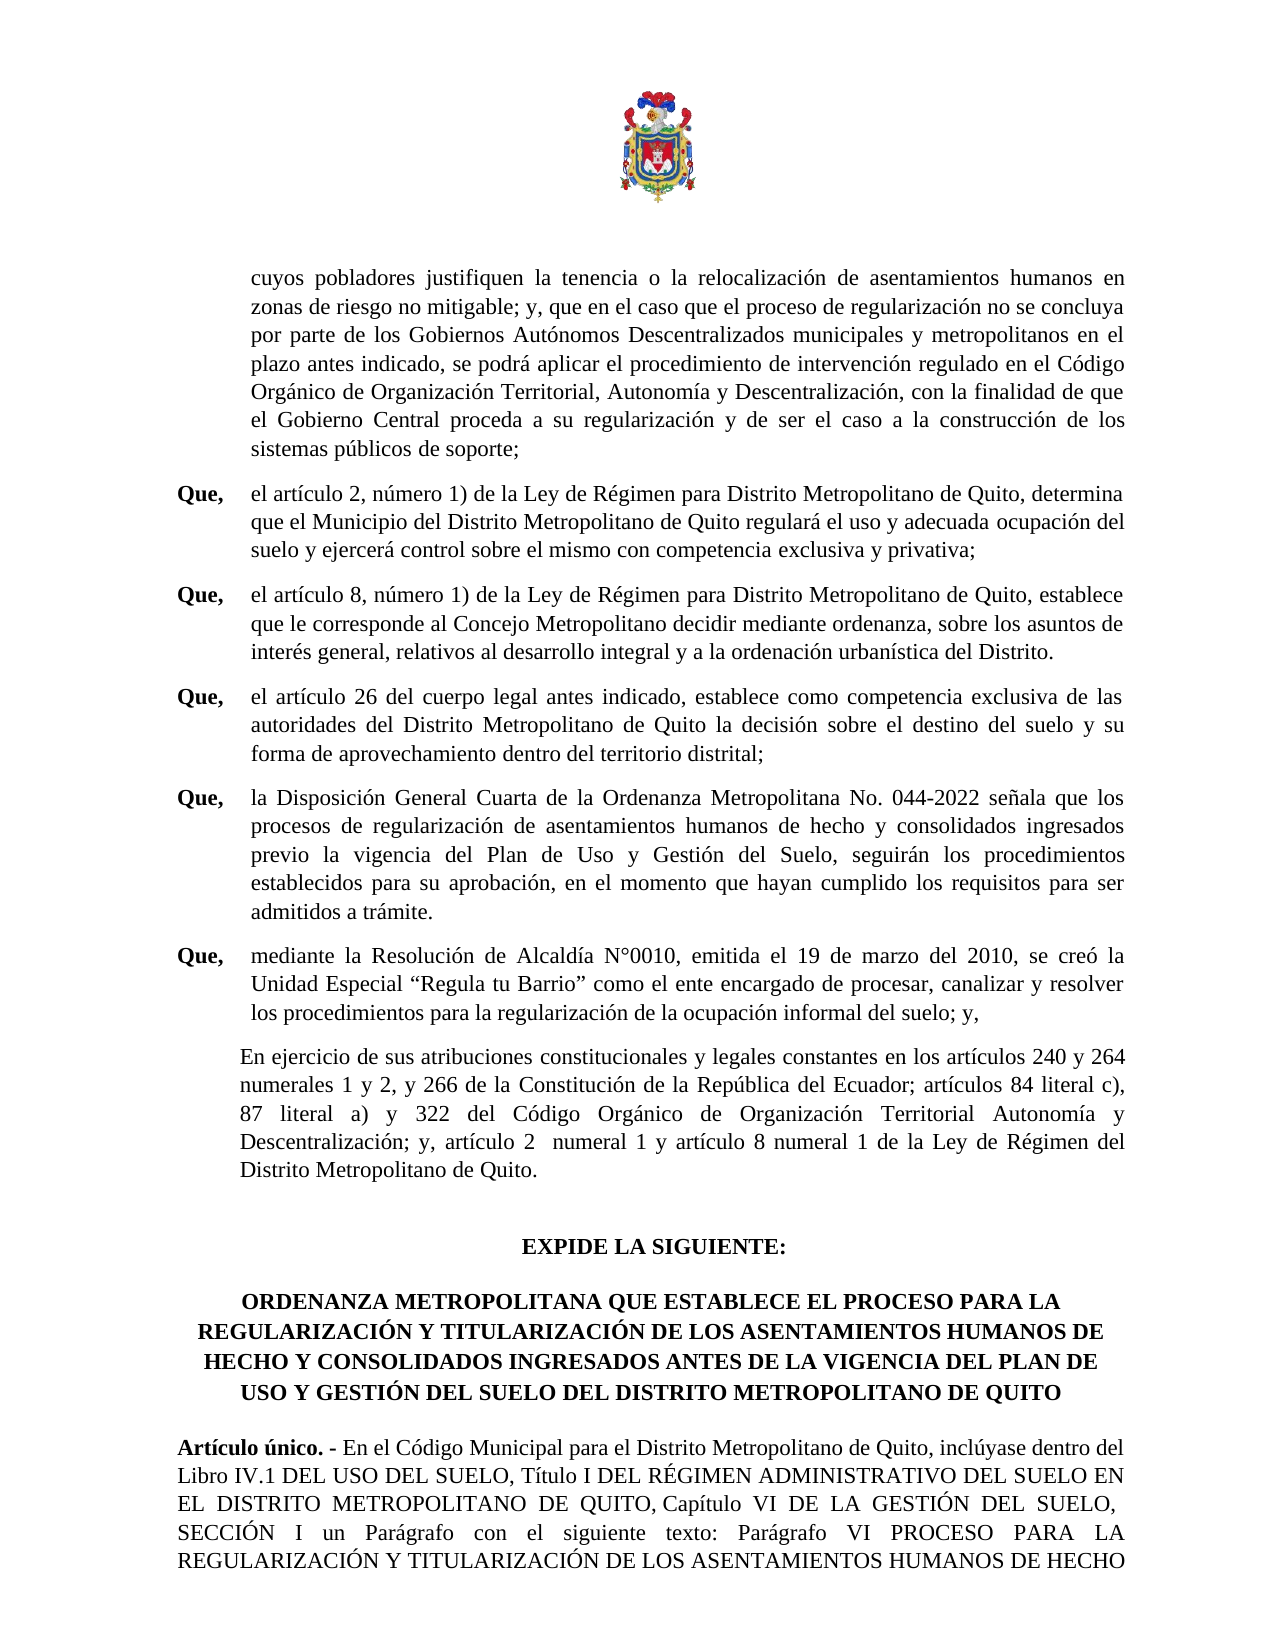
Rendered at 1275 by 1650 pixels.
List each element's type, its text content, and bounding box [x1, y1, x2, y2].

text Artículo único. - En el Código Municipal para el Distrito Metropolitano de Quito, inclúyase dentro del Libro IV.1 DEL USO DEL SUELO, Título I DEL RÉGIMEN ADMINISTRATIVO DEL SUELO EN EL DISTRITO METROPOLITANO DE QUITO, Capítulo VI DE LA GESTIÓN DEL SUELO, [177, 1434, 1125, 1517]
text Que, la Disposición General Cuarta de la Ordenanza Metropolitana No. 044-2022 señala que los procesos de regularización de asentamientos humanos de hecho y consolidados ingresados previo la vigencia del Plan de Uso y Gestión del Suelo, seguirán los procedimientos establecidos para su aprobación, en el momento que hayan cumplido los requisitos para ser admitidos a trámite. [177, 784, 1125, 924]
text ORDENANZA METROPOLITANA QUE ESTABLECE EL PROCESO PARA LA REGULARIZACIÓN Y TITULARIZACIÓN DE LOS ASENTAMIENTOS HUMANOS DE HECHO Y CONSOLIDADOS INGRESADOS ANTES DE LA VIGENCIA DEL PLAN DE USO Y GESTIÓN DEL SUELO DEL DISTRITO METROPOLITANO DE QUITO [196, 1288, 1106, 1405]
text En ejercicio de sus atribuciones constitucionales y legales constantes en los artículos 240 y 264 numerales 1 y 2, y 266 de la Constitución de la República del Ecuador; artículos 84 literal c), 87 literal a) y 322 del Código Orgánico de Organización Territorial Autonomía y Descentralización; y, artículo 2 numeral 1 y artículo 8 numeral 1 de la Ley de Régimen del Distrito Metropolitano de Quito. [239, 1043, 1126, 1183]
picture [619, 90, 696, 204]
subtitle EXPIDE LA SIGUIENTE: [409, 1233, 899, 1259]
text SECCIÓN I un Parágrafo con el siguiente texto: Parágrafo VI PROCESO PARA LA REGULARIZACIÓN Y TITULARIZACIÓN DE LOS ASENTAMIENTOS HUMANOS DE HECHO [177, 1519, 1126, 1574]
text cuyos pobladores justifiquen la tenencia o la relocalización de asentamientos humanos en zonas de riesgo no mitigable; y, que en el caso que el proceso de regularización no se concluya por parte de los Gobiernos Autónomos Descentralizados municipales y metropolitanos en el plazo antes indicado, se podrá aplicar el procedimiento de intervención regulado en el Código Orgánico de Organización Territorial, Autonomía y Descentralización, con la finalidad de que el Gobierno Central proceda a su regularización y de ser el caso a la construcción de los sistemas públicos de soporte; [251, 264, 1125, 461]
text Que, el artículo 2, número 1) de la Ley de Régimen para Distrito Metropolitano de Quito, determina que el Municipio del Distrito Metropolitano de Quito regulará el uso y adecuada ocupación del suelo y ejercerá control sobre el mismo con competencia exclusiva y privativa; [177, 480, 1124, 563]
text Que, el artículo 26 del cuerpo legal antes indicado, establece como competencia exclusiva de las autoridades del Distrito Metropolitano de Quito la decisión sobre el destino del suelo y su forma de aprovechamiento dentro del territorio distrital; [177, 683, 1124, 766]
text Que, el artículo 8, número 1) de la Ley de Régimen para Distrito Metropolitano de Quito, establece que le corresponde al Concejo Metropolitano decidir mediante ordenanza, sobre los asuntos de interés general, relativos al desarrollo integral y a la ordenación urbanística del Distrito. [177, 581, 1124, 664]
text Que, mediante la Resolución de Alcaldía N°0010, emitida el 19 de marzo del 2010, se creó la Unidad Especial “Regula tu Barrio” como el ente encargado de procesar, canalizar y resolver los procedimientos para la regularización de la ocupación informal del suelo; y, [177, 942, 1126, 1025]
